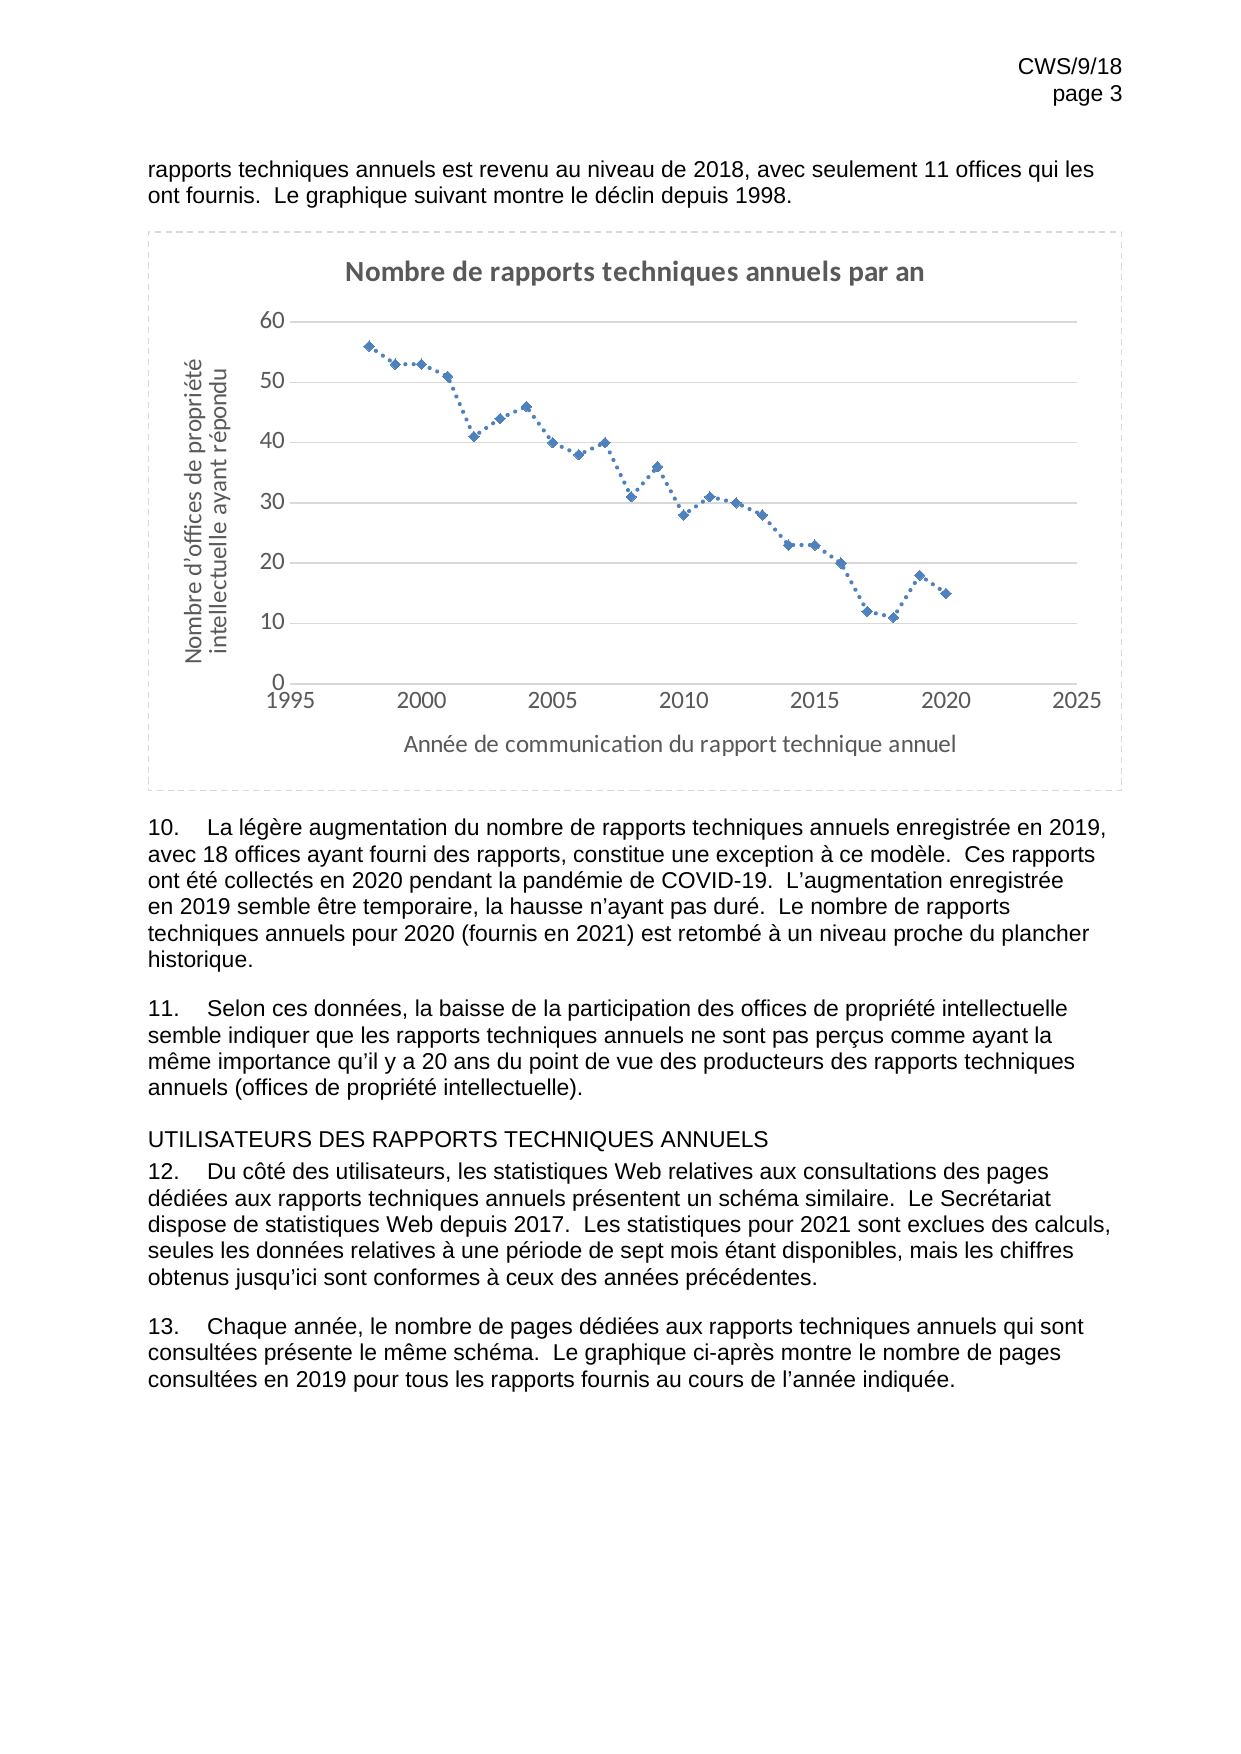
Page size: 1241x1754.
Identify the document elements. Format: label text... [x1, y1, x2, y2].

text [148, 156, 1122, 208]
subtitle Utilisateurs des rapports techniques annuels [148, 1126, 1122, 1152]
text Chaque année, le nombre de pages dédiées aux rapports techniques annuels qui sont consultées présente le même schéma. Le graphique ci-après montre le nombre de pages consultées en 2019 pour tous les rapports fournis au cours de l’année indiquée. [148, 1313, 1122, 1392]
text Selon ces données, la baisse de la participation des offices de propriété intellectuelle semble indiquer que les rapports techniques annuels ne sont pas perçus comme ayant la même importance qu’il y a 20 ans du point de vue des producteurs des rapports techniques annuels (offices de propriété intellectuelle). [148, 995, 1122, 1101]
text La légère augmentation du nombre de rapports techniques annuels enregistrée en 2019, avec 18 offices ayant fourni des rapports, constitue une exception à ce modèle. Ces rapports ont été collectés en 2020 pendant la pandémie de COVID-19. L’augmentation enregistrée en 2019 semble être temporaire, la hausse n’ayant pas duré. Le nombre de rapports techniques annuels pour 2020 (fournis en 2021) est retombé à un niveau proche du plancher historique. [148, 814, 1122, 972]
text Du côté des utilisateurs, les statistiques Web relatives aux consultations des pages dédiées aux rapports techniques annuels présentent un schéma similaire. Le Secrétariat dispose de statistiques Web depuis 2017. Les statistiques pour 2021 sont exclues des calculs, seules les données relatives à une période de sept mois étant disponibles, mais les chiffres obtenus jusqu’ici sont conformes à ceux des années précédentes. [148, 1158, 1122, 1290]
